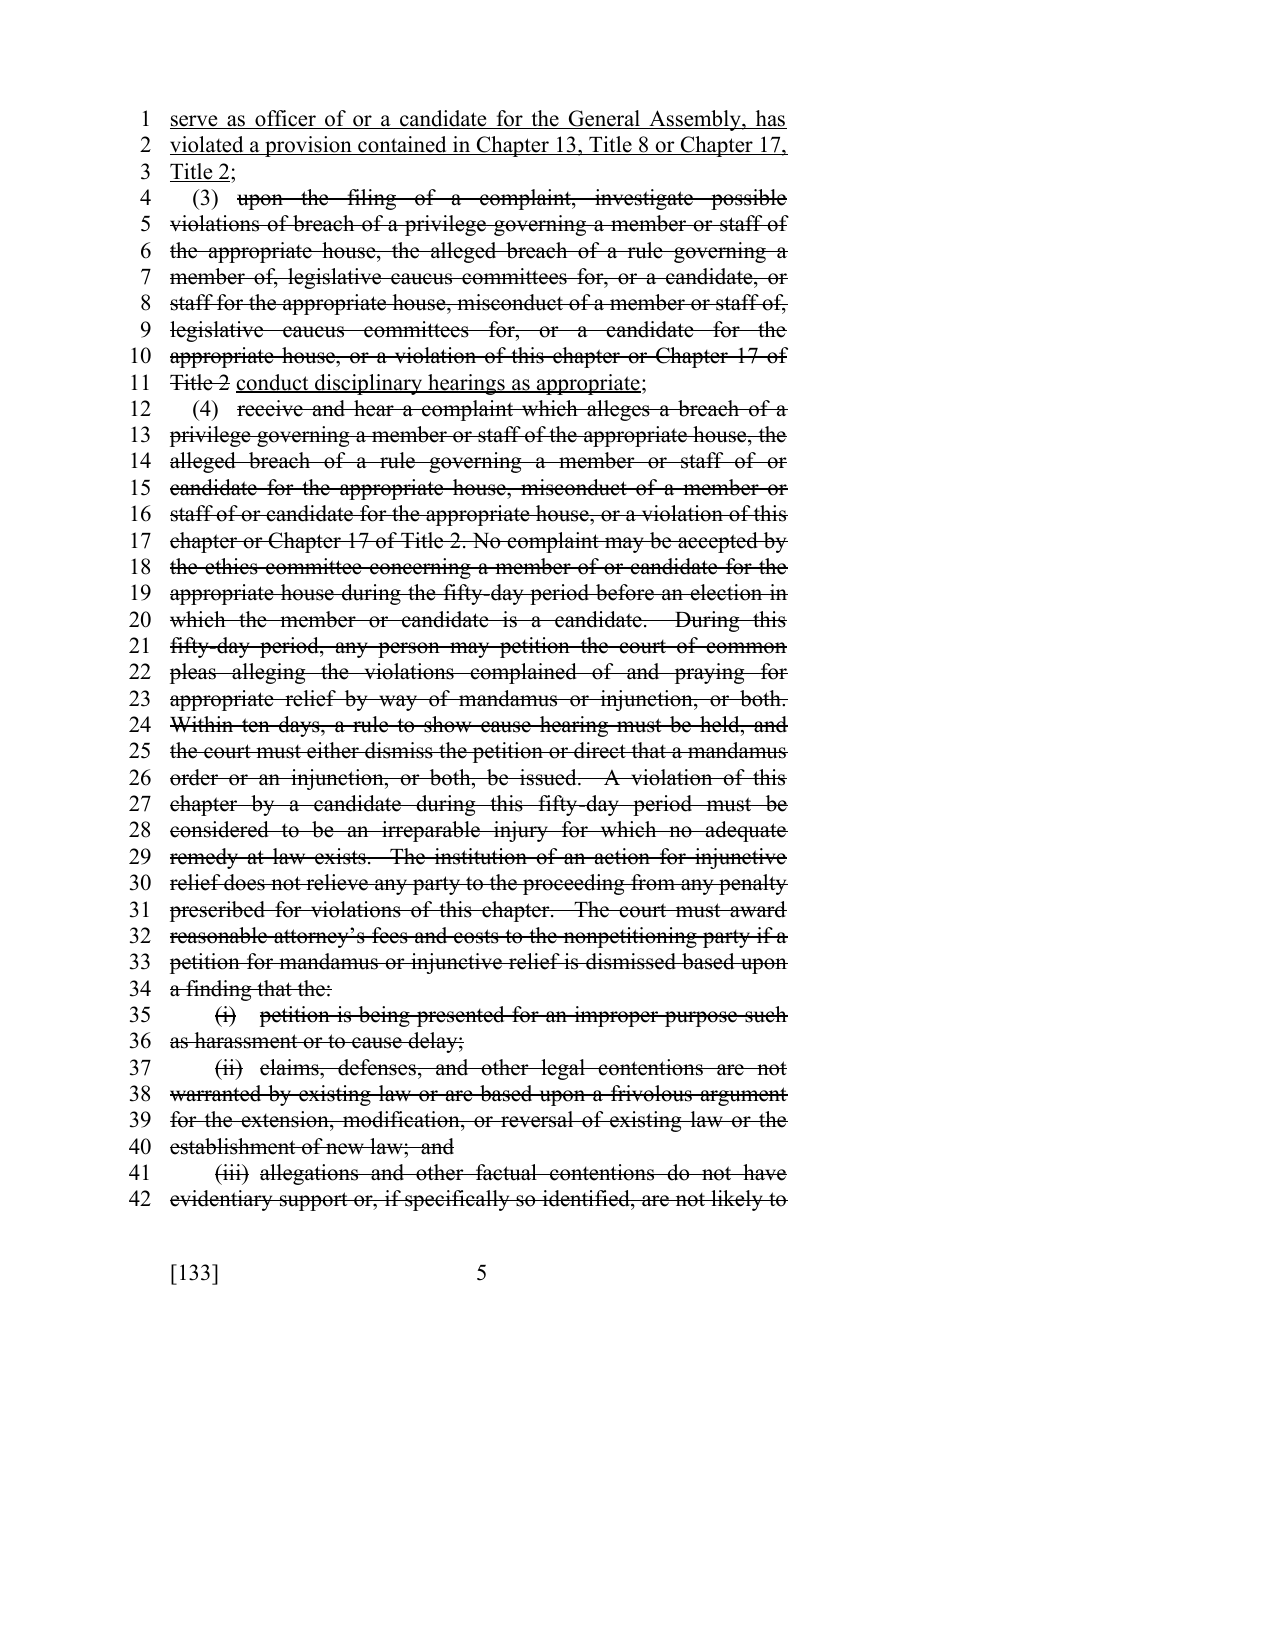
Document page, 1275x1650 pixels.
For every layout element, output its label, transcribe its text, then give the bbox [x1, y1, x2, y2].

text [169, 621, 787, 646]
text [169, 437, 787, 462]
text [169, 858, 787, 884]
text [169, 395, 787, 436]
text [169, 105, 787, 128]
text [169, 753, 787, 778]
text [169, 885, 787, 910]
text (ii) claims, defenses, and other legal contentions are not warranted by existing law or are based upon a frivolous argument for the extension, modification, or reversal of existing law or the establishment of new law; and [169, 1054, 787, 1094]
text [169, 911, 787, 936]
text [169, 129, 787, 154]
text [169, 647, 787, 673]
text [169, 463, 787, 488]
text (ii) claims, defenses, and other legal contentions are not warranted by existing law or are based upon a frivolous argument for the extension, modification, or reversal of existing law or the establishment of new law; and [169, 1095, 787, 1121]
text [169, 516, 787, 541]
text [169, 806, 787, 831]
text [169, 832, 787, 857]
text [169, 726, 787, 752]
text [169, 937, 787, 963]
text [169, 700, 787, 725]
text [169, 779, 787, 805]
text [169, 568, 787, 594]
text (i) petition is being presented for an improper purpose such as harassment or to cause delay; [169, 1001, 787, 1054]
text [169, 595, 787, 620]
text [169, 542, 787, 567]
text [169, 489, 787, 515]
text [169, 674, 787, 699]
text (ii) claims, defenses, and other legal contentions are not warranted by existing law or are based upon a frivolous argument for the extension, modification, or reversal of existing law or the establishment of new law; and [169, 1122, 787, 1159]
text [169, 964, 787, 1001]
